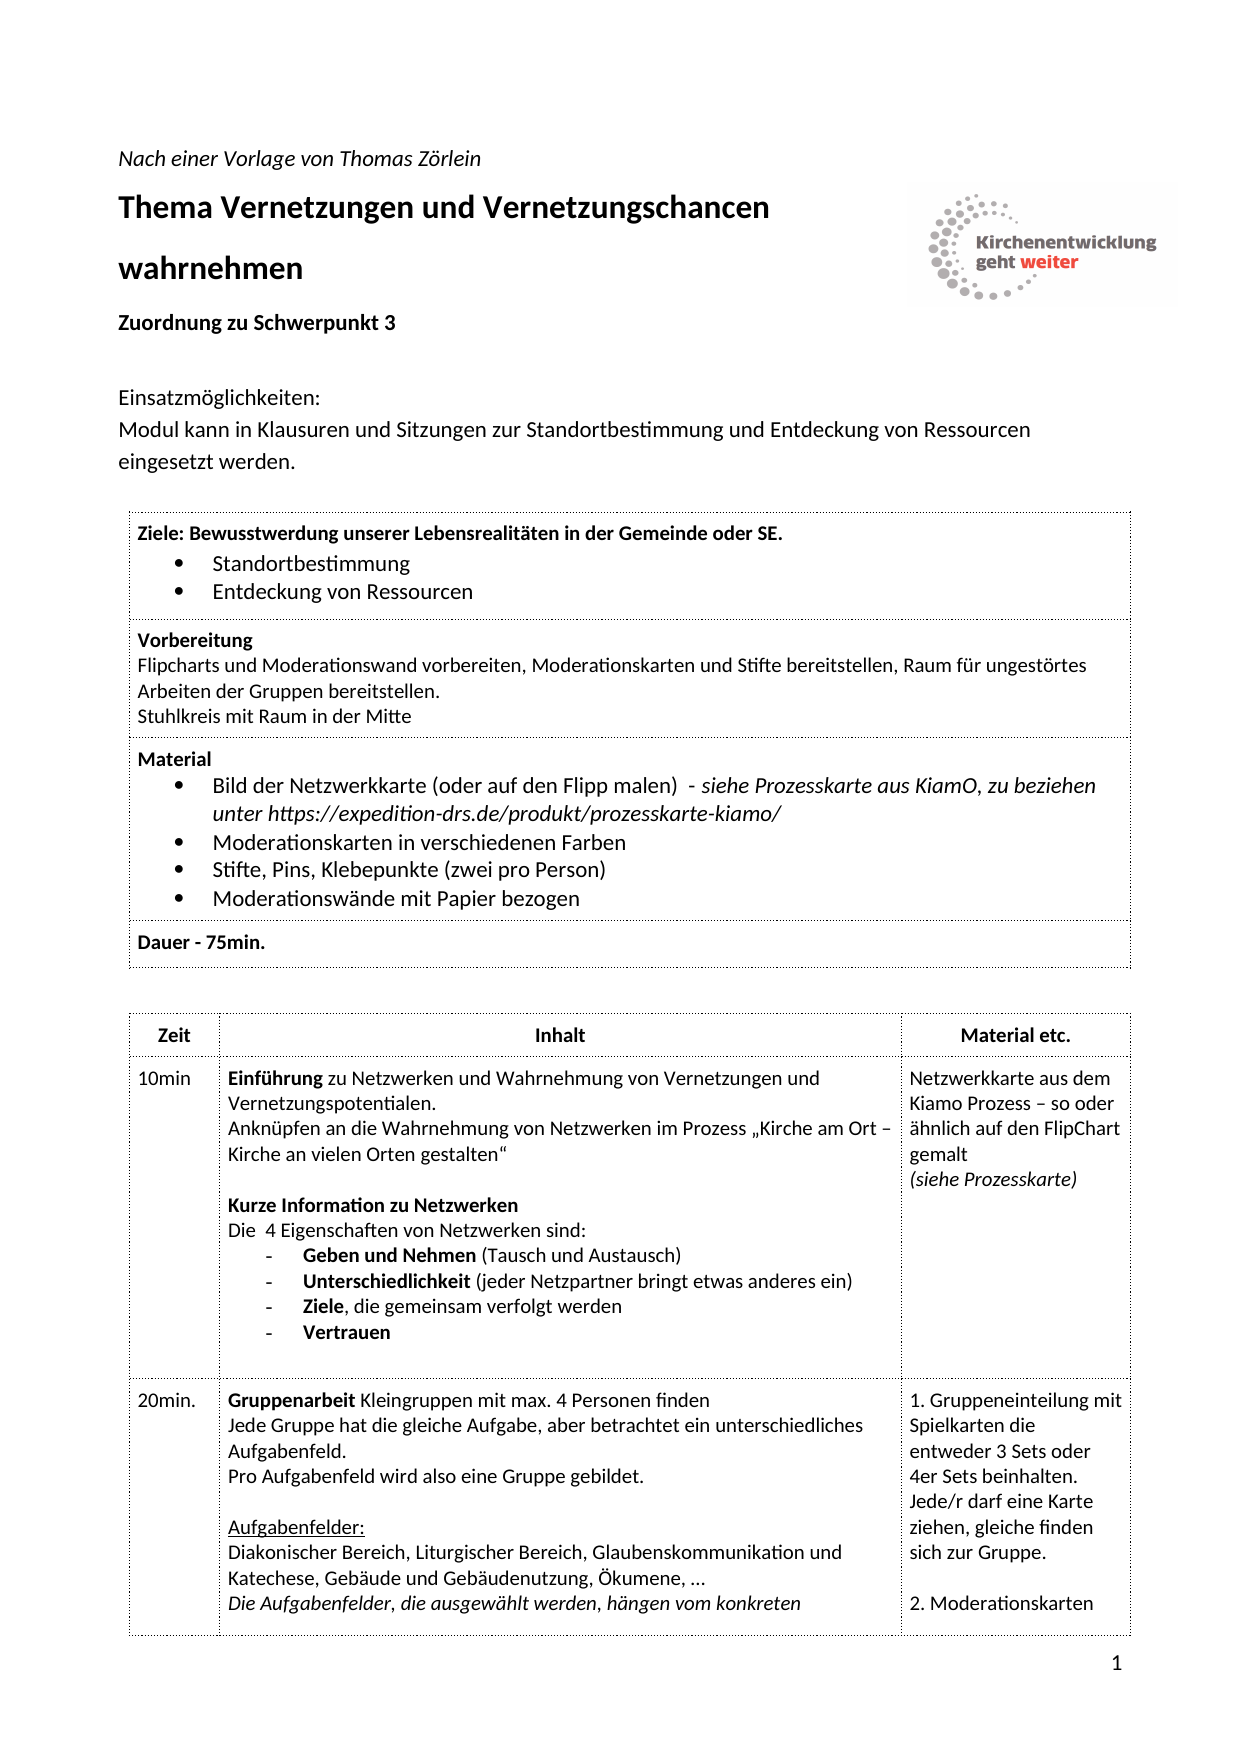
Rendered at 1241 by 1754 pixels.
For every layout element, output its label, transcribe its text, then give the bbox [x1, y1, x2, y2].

table_cell 20min. [129, 1378, 219, 1635]
text Modul kann in Klausuren und Sitzungen zur Standortbestimmung und Entdeckung von Ressourcen eingesetzt werden. [118, 415, 1122, 475]
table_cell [220, 1378, 901, 1635]
text Zuordnung zu Schwerpunkt 3 [118, 308, 1122, 336]
table_cell 10min [129, 1056, 219, 1378]
table_cell Inhalt [220, 1013, 901, 1056]
table_cell Einführung zu Netzwerken und Wahrnehmung von Vernetzungen und Vernetzungspotentialen. Anknüpfen an die Wahrnehmung von Netzwerken im Prozess „Kirche am Ort – Kirche an vielen Orten gestalten“ Kurze Information zu Netzwerken Die 4 Eigenschaften von Netzwerken sind: Geben und Nehmen (Tausch und Austausch) Unterschiedlichkeit (jeder Netzpartner bringt etwas anderes ein) Ziele, die gemeinsam verfolgt werden Vertrauen [220, 1056, 901, 1378]
table_cell Vorbereitung Flipcharts und Moderationswand vorbereiten, Moderationskarten und Stifte bereitstellen, Raum für ungestörtes Arbeiten der Gruppen bereitstellen. Stuhlkreis mit Raum in der Mitte [129, 619, 1130, 737]
table_cell Dauer - 75min. [129, 920, 1130, 967]
table_cell Zeit [129, 1013, 219, 1056]
text Nach einer Vorlage von Thomas Zörlein [118, 144, 1122, 172]
table_cell Material etc. [901, 1013, 1130, 1056]
table_header Ziele: Bewusstwerdung unserer Lebensrealitäten in der Gemeinde oder SE. Standortbestimmung Entdeckung von Ressourcen [129, 511, 1130, 618]
table_cell [129, 967, 1130, 1013]
table_cell Netzwerkkarte aus dem Kiamo Prozess – so oder ähnlich auf den FlipChart gemalt (siehe Prozesskarte) [901, 1056, 1130, 1378]
text Thema Vernetzungen und Vernetzungschancen wahrnehmen [118, 186, 906, 288]
text Einsatzmöglichkeiten: [118, 383, 1122, 411]
picture [906, 182, 1178, 307]
table_cell Material Bild der Netzwerkkarte (oder auf den Flipp malen) - siehe Prozesskarte aus KiamO, zu beziehen unter https://expedition-drs.de/produkt/prozesskarte-kiamo/ Moderationskarten in verschiedenen Farben Stifte, Pins, Klebepunkte (zwei pro Person) Moderationswände mit Papier bezogen [129, 737, 1130, 920]
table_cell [901, 1378, 1130, 1635]
